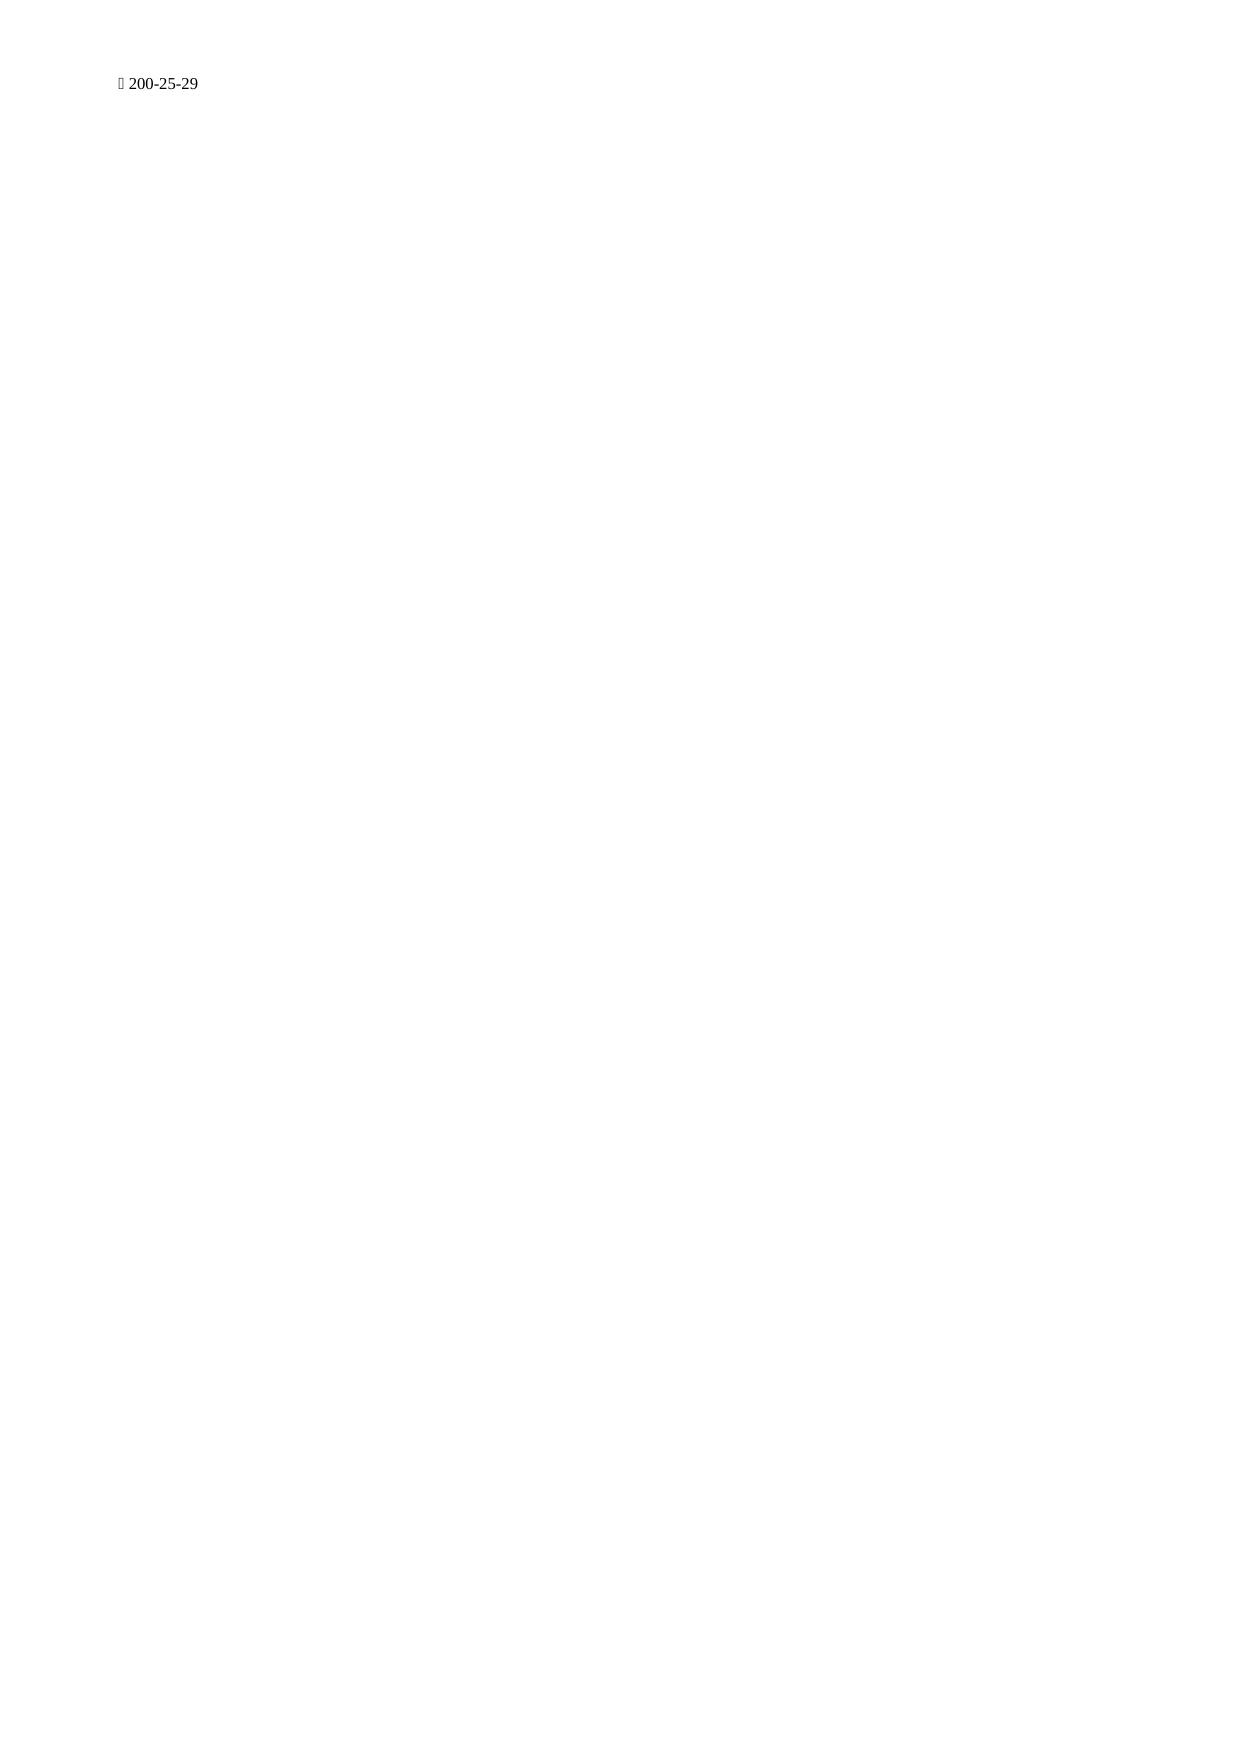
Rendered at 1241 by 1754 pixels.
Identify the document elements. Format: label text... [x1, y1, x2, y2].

text 200-25-29 [118, 74, 1152, 93]
